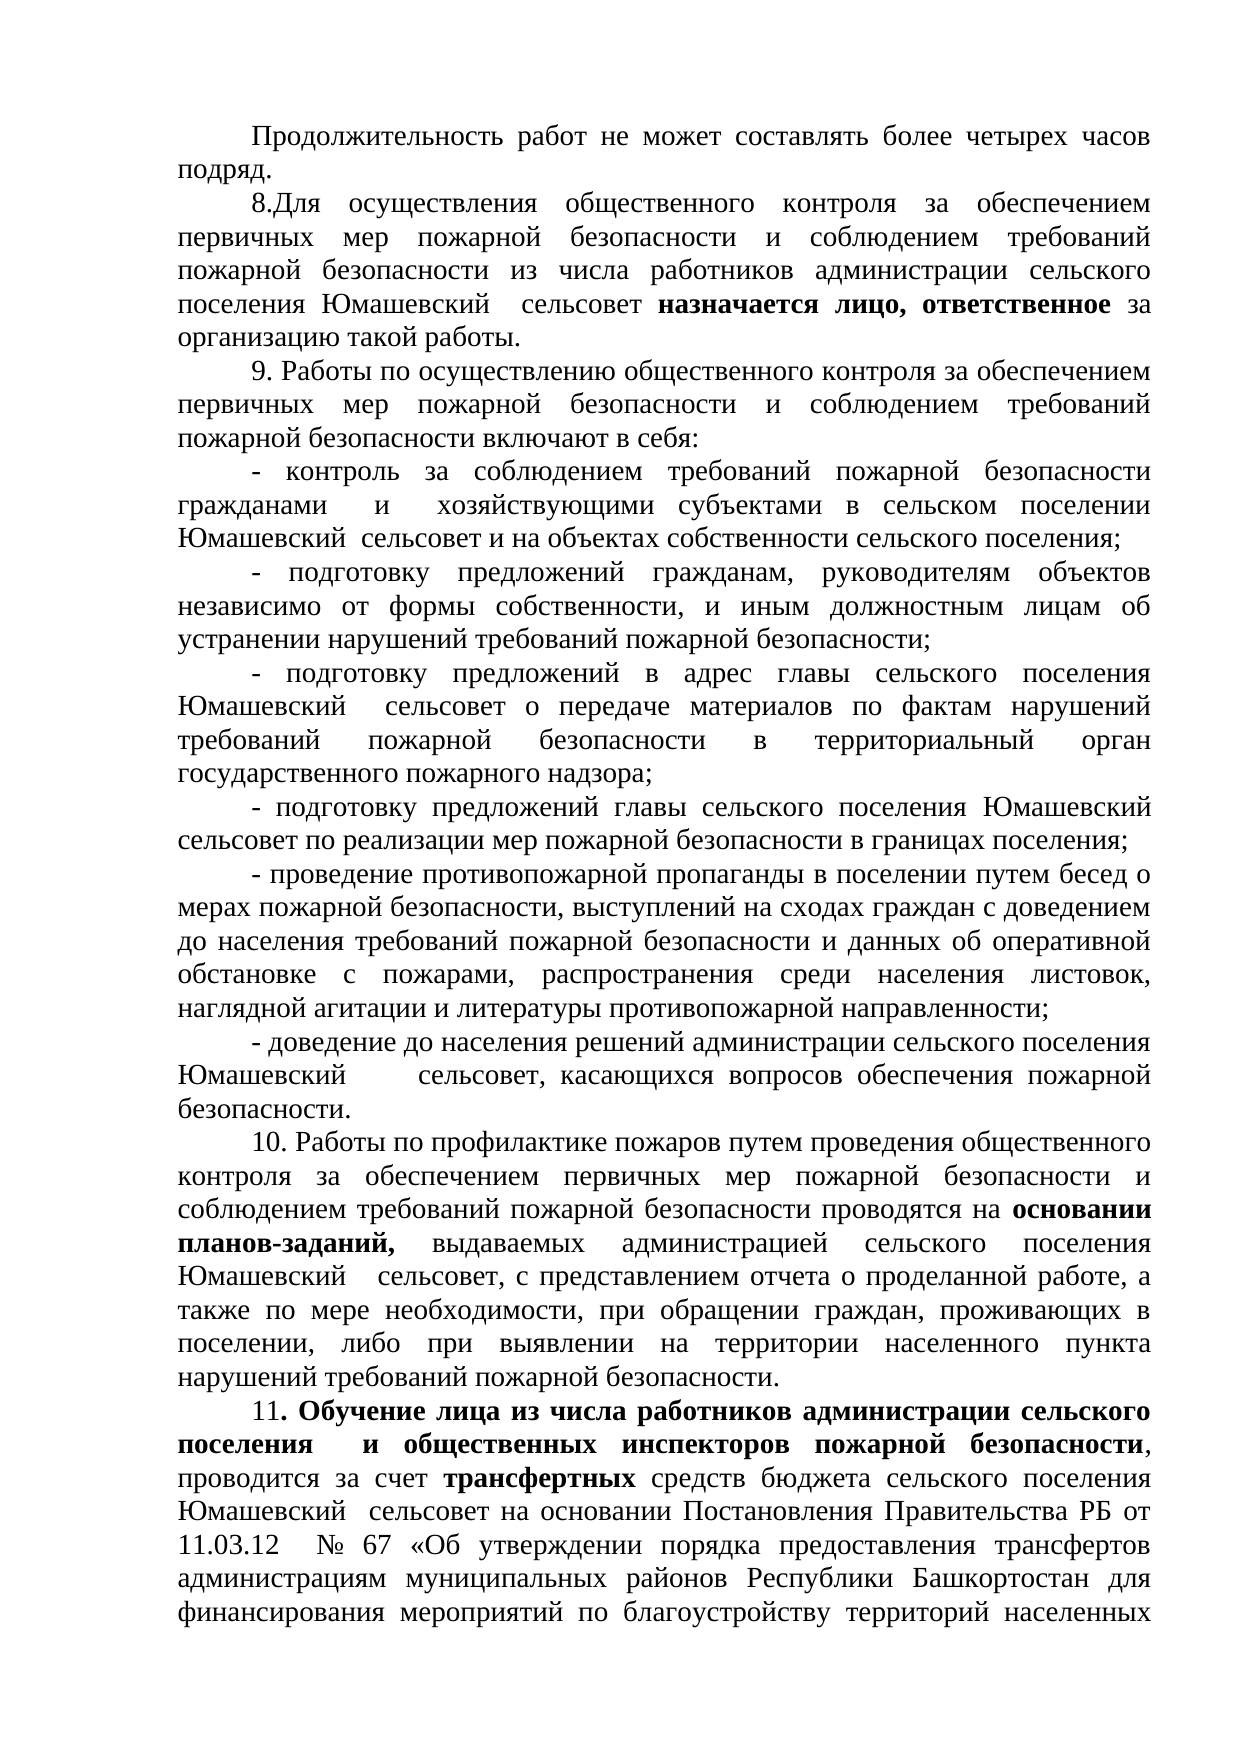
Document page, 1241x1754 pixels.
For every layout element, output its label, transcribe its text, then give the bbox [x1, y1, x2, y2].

text - контроль за соблюдением требований пожарной безопасности гражданами и хозяйствующими субъектами в сельском поселении Юмашевский сельсовет и на объектах собственности сельского поселения; [177, 453, 1152, 554]
text - подготовку предложений гражданам, руководителям объектов независимо от формы собственности, и иным должностным лицам об устранении нарушений требований пожарной безопасности; [177, 554, 1152, 655]
text 9. Работы по осуществлению общественного контроля за обеспечением первичных мер пожарной безопасности и соблюдением требований пожарной безопасности включают в себя: [177, 353, 1152, 453]
text - подготовку предложений в адрес главы сельского поселения Юмашевский сельсовет о передаче материалов по фактам нарушений требований пожарной безопасности в территориальный орган государственного пожарного надзора; [177, 655, 1152, 789]
text 10. Работы по профилактике пожаров путем проведения общественного контроля за обеспечением первичных мер пожарной безопасности и соблюдением требований пожарной безопасности проводятся на основании планов-заданий, выдаваемых администрацией сельского поселения Юмашевский сельсовет, с представлением отчета о проделанной работе, а также по мере необходимости, при обращении граждан, проживающих в поселении, либо при выявлении на территории населенного пункта нарушений требований пожарной безопасности. [177, 1124, 1152, 1393]
text - подготовку предложений главы сельского поселения Юмашевский сельсовет по реализации мер пожарной безопасности в границах поселения; [177, 789, 1152, 856]
text - проведение противопожарной пропаганды в поселении путем бесед о мерах пожарной безопасности, выступлений на сходах граждан с доведением до населения требований пожарной безопасности и данных об оперативной обстановке с пожарами, распространения среди населения листовок, наглядной агитации и литературы противопожарной направленности; [177, 856, 1152, 1024]
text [177, 1393, 1152, 1627]
text - доведение до населения решений администрации сельского поселения Юмашевский сельсовет, касающихся вопросов обеспечения пожарной безопасности. [177, 1024, 1152, 1124]
text 8.Для осуществления общественного контроля за обеспечением первичных мер пожарной безопасности и соблюдением требований пожарной безопасности из числа работников администрации сельского поселения Юмашевский сельсовет назначается лицо, ответственное за организацию такой работы. [177, 185, 1152, 353]
text Продолжительность работ не может составлять более четырех часов подряд. [177, 118, 1152, 185]
